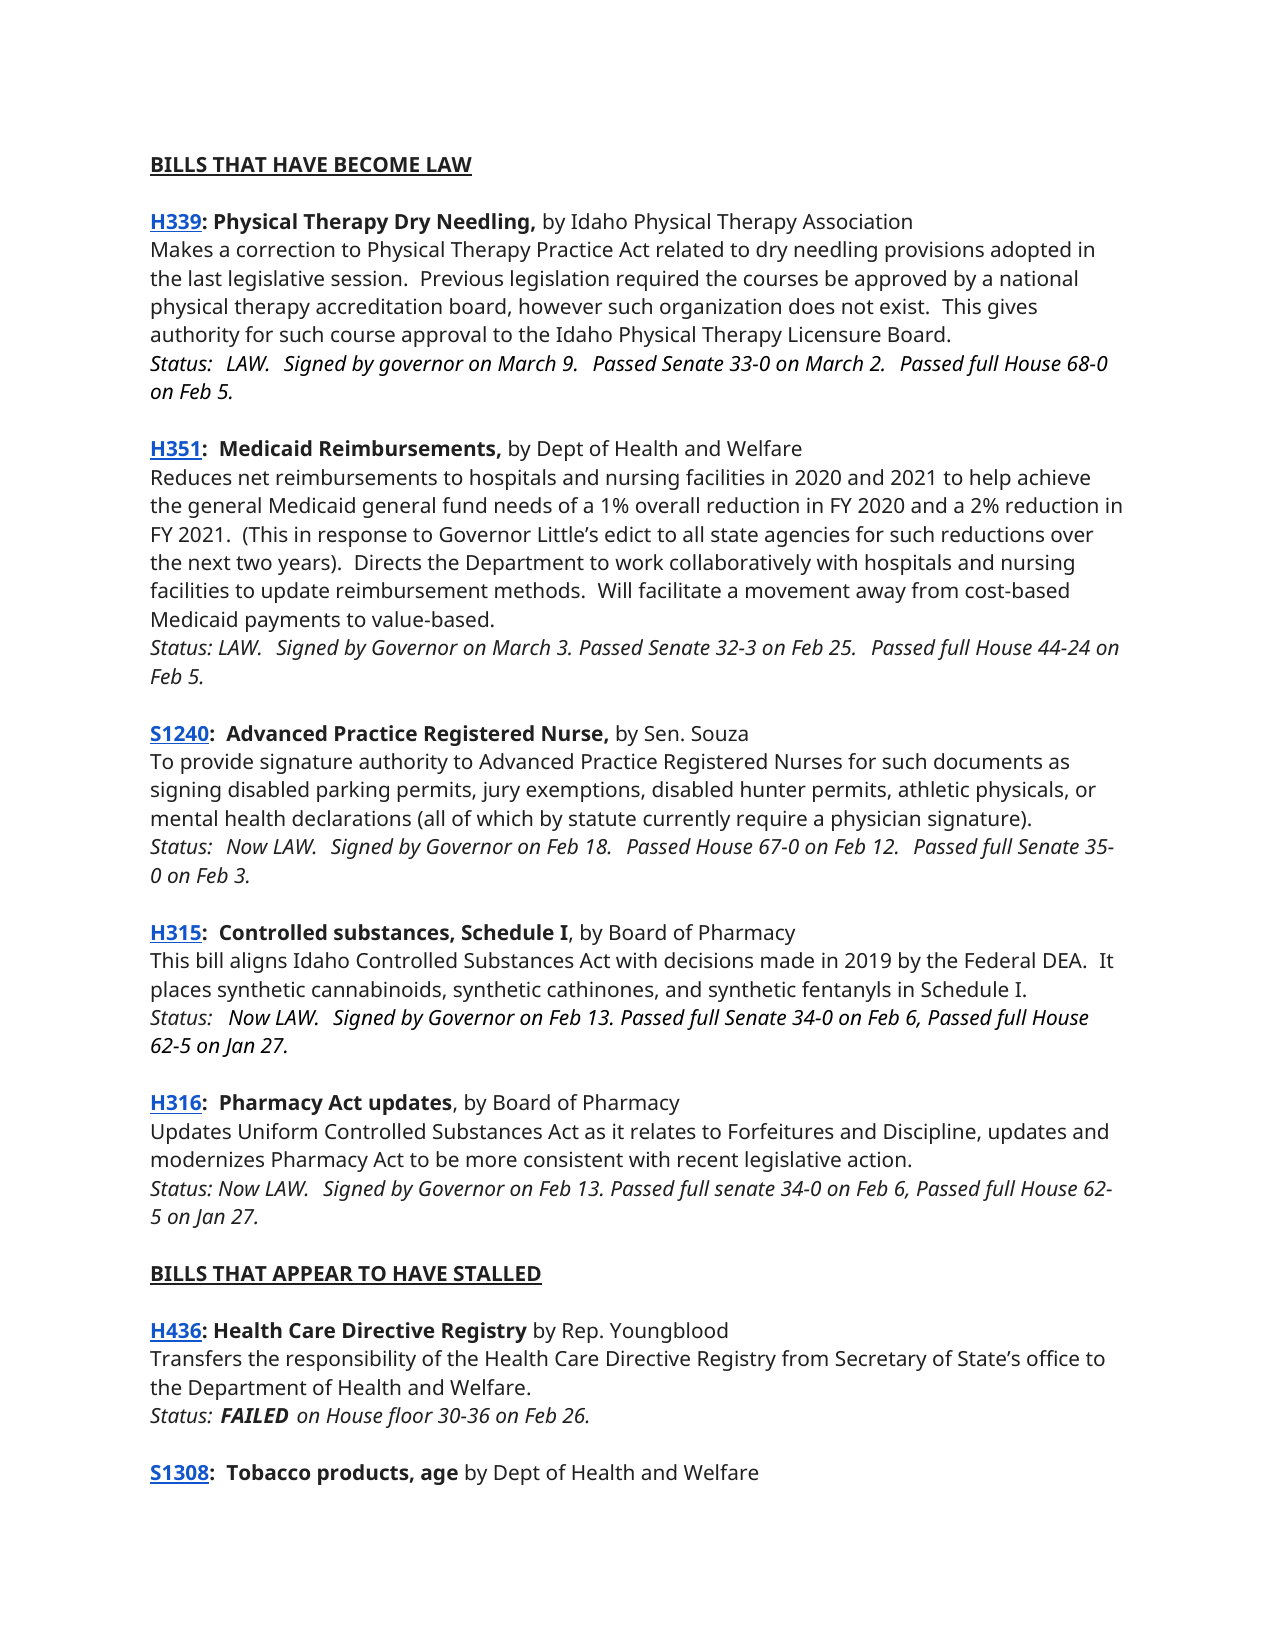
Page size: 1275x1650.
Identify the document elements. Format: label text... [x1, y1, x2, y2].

text H339: Physical Therapy Dry Needling, by Idaho Physical Therapy Association [150, 207, 1125, 235]
text S1308: Tobacco products, age by Dept of Health and Welfare [150, 1458, 1125, 1487]
text Status: LAW. Signed by Governor on March 3. Passed Senate 32-3 on Feb 25. Passed full House 44-24 on Feb 5. [150, 633, 1125, 690]
text H436: Health Care Directive Registry by Rep. Youngblood [150, 1316, 1125, 1344]
text H316: Pharmacy Act updates, by Board of Pharmacy [150, 1088, 1125, 1117]
text BILLS THAT APPEAR TO HAVE STALLED [150, 1259, 1125, 1287]
text To provide signature authority to Advanced Practice Registered Nurses for such documents as signing disabled parking permits, jury exemptions, disabled hunter permits, athletic physicals, or mental health declarations (all of which by statute currently require a physician signature). [150, 747, 1125, 832]
text H351: Medicaid Reimbursements, by Dept of Health and Welfare [150, 434, 1125, 463]
text Updates Uniform Controlled Substances Act as it relates to Forfeitures and Discipline, updates and modernizes Pharmacy Act to be more consistent with recent legislative action. [150, 1117, 1125, 1174]
text Status: Now LAW. Signed by Governor on Feb 13. Passed full Senate 34-0 on Feb 6, Passed full House 62-5 on Jan 27. [150, 1003, 1125, 1060]
text H315: Controlled substances, Schedule I, by Board of Pharmacy [150, 918, 1125, 946]
text Status: Now LAW. Signed by Governor on Feb 13. Passed full senate 34-0 on Feb 6, Passed full House 62-5 on Jan 27. [150, 1174, 1125, 1231]
text S1240: Advanced Practice Registered Nurse, by Sen. Souza [150, 719, 1125, 747]
text Reduces net reimbursements to hospitals and nursing facilities in 2020 and 2021 to help achieve the general Medicaid general fund needs of a 1% overall reduction in FY 2020 and a 2% reduction in FY 2021. (This in response to Governor Little’s edict to all state agencies for such reductions over the next two years). Directs the Department to work collaboratively with hospitals and nursing facilities to update reimbursement methods. Will facilitate a movement away from cost-based Medicaid payments to value-based. [150, 463, 1125, 633]
text Status: Now LAW. Signed by Governor on Feb 18. Passed House 67-0 on Feb 12. Passed full Senate 35-0 on Feb 3. [150, 832, 1125, 889]
text This bill aligns Idaho Controlled Substances Act with decisions made in 2019 by the Federal DEA. It places synthetic cannabinoids, synthetic cathinones, and synthetic fentanyls in Schedule I. [150, 946, 1125, 1003]
text BILLS THAT HAVE BECOME LAW [150, 150, 1125, 178]
text Status: FAILED on House floor 30-36 on Feb 26. [150, 1401, 1125, 1430]
text Makes a correction to Physical Therapy Practice Act related to dry needling provisions adopted in the last legislative session. Previous legislation required the courses be approved by a national physical therapy accreditation board, however such organization does not exist. This gives authority for such course approval to the Idaho Physical Therapy Licensure Board. [150, 235, 1125, 349]
text Status: LAW. Signed by governor on March 9. Passed Senate 33-0 on March 2. Passed full House 68-0 on Feb 5. [150, 349, 1125, 406]
text Transfers the responsibility of the Health Care Directive Registry from Secretary of State’s office to the Department of Health and Welfare. [150, 1344, 1125, 1401]
